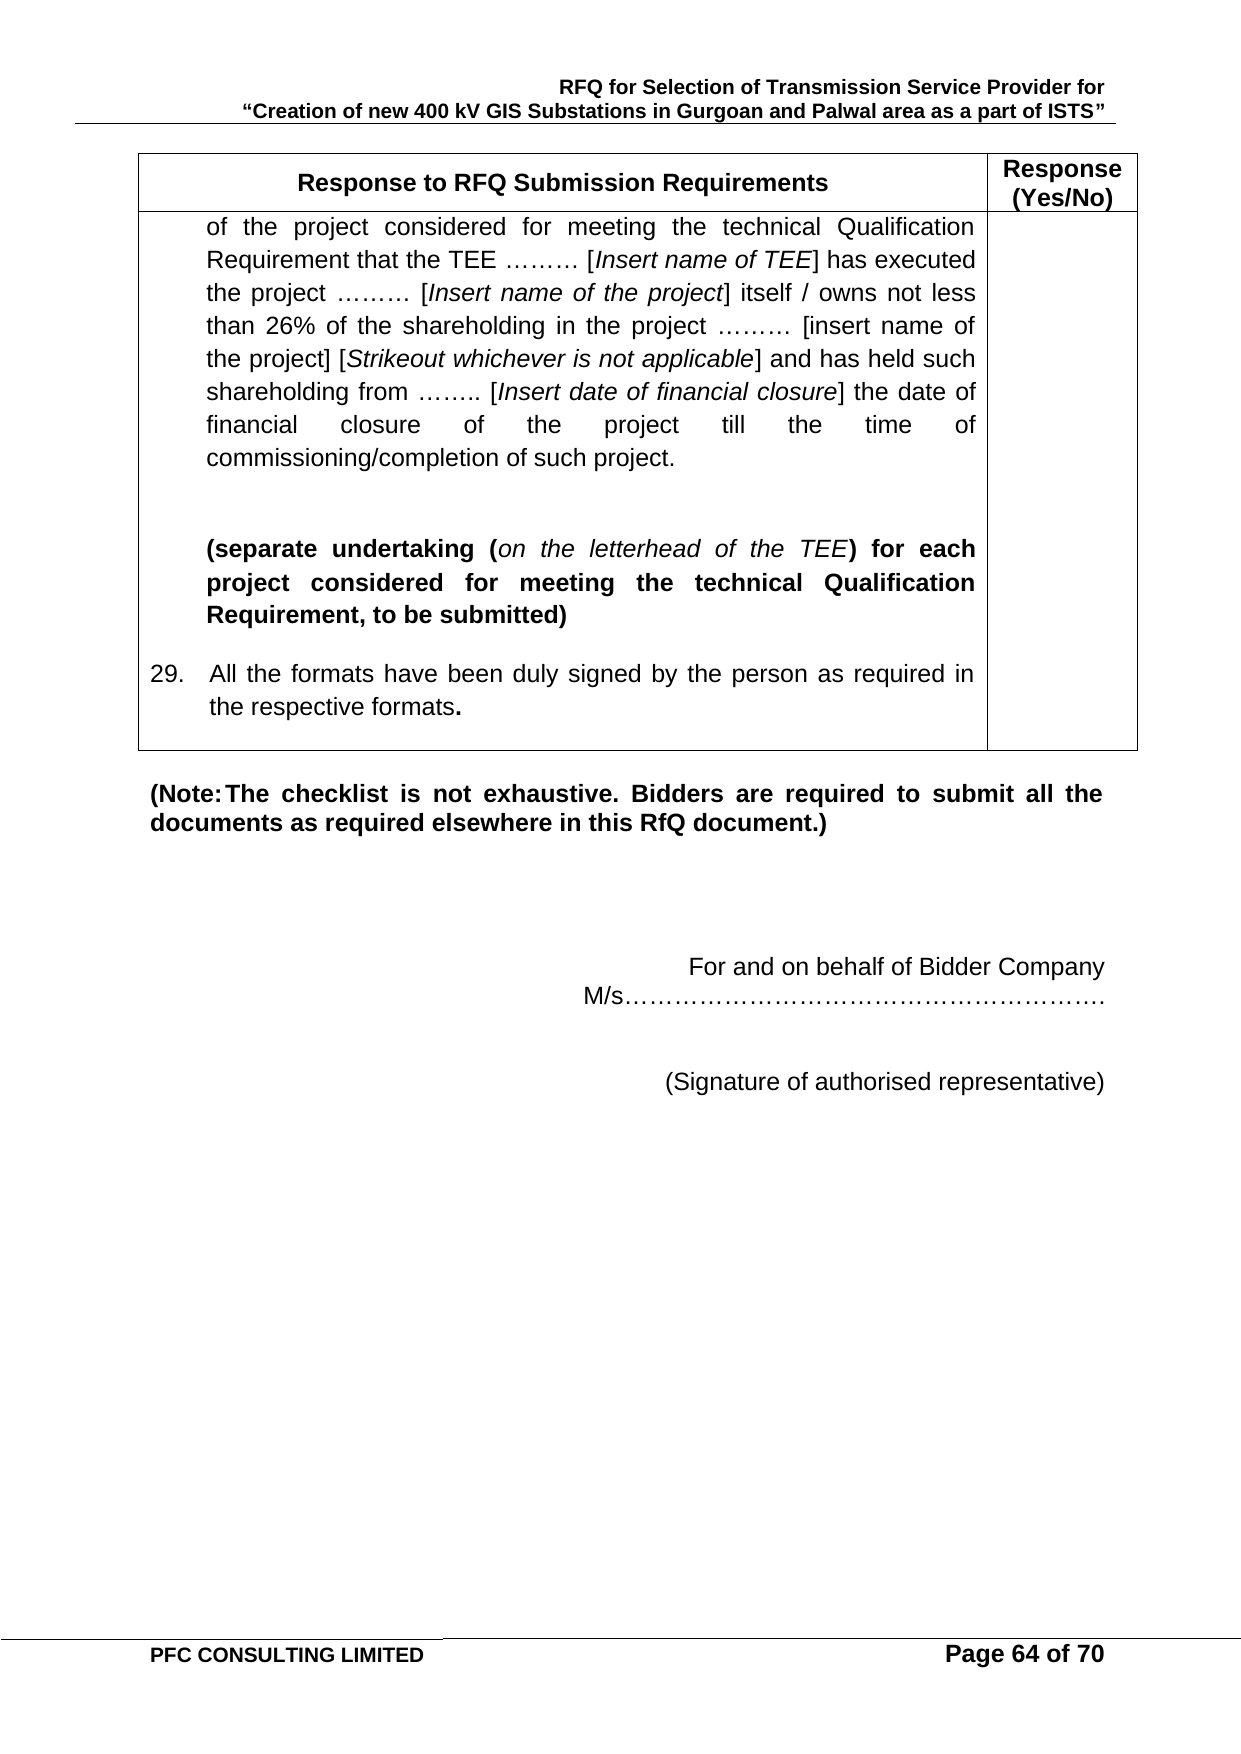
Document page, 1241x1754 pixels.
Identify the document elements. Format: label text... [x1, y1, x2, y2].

table_cell [988, 212, 1137, 749]
text For and on behalf of Bidder Company [150, 952, 1105, 981]
table_header Response (Yes/No) [988, 154, 1137, 211]
text (Signature of authorised representative) [150, 1067, 1105, 1096]
table_header Response to RFQ Submission Requirements [139, 154, 987, 211]
text (Note: The checklist is not exhaustive. Bidders are required to submit all the documents as required elsewhere in this RfQ document.) [150, 779, 1105, 837]
text M/s…………………………………………………. [150, 981, 1105, 1009]
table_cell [139, 212, 987, 749]
